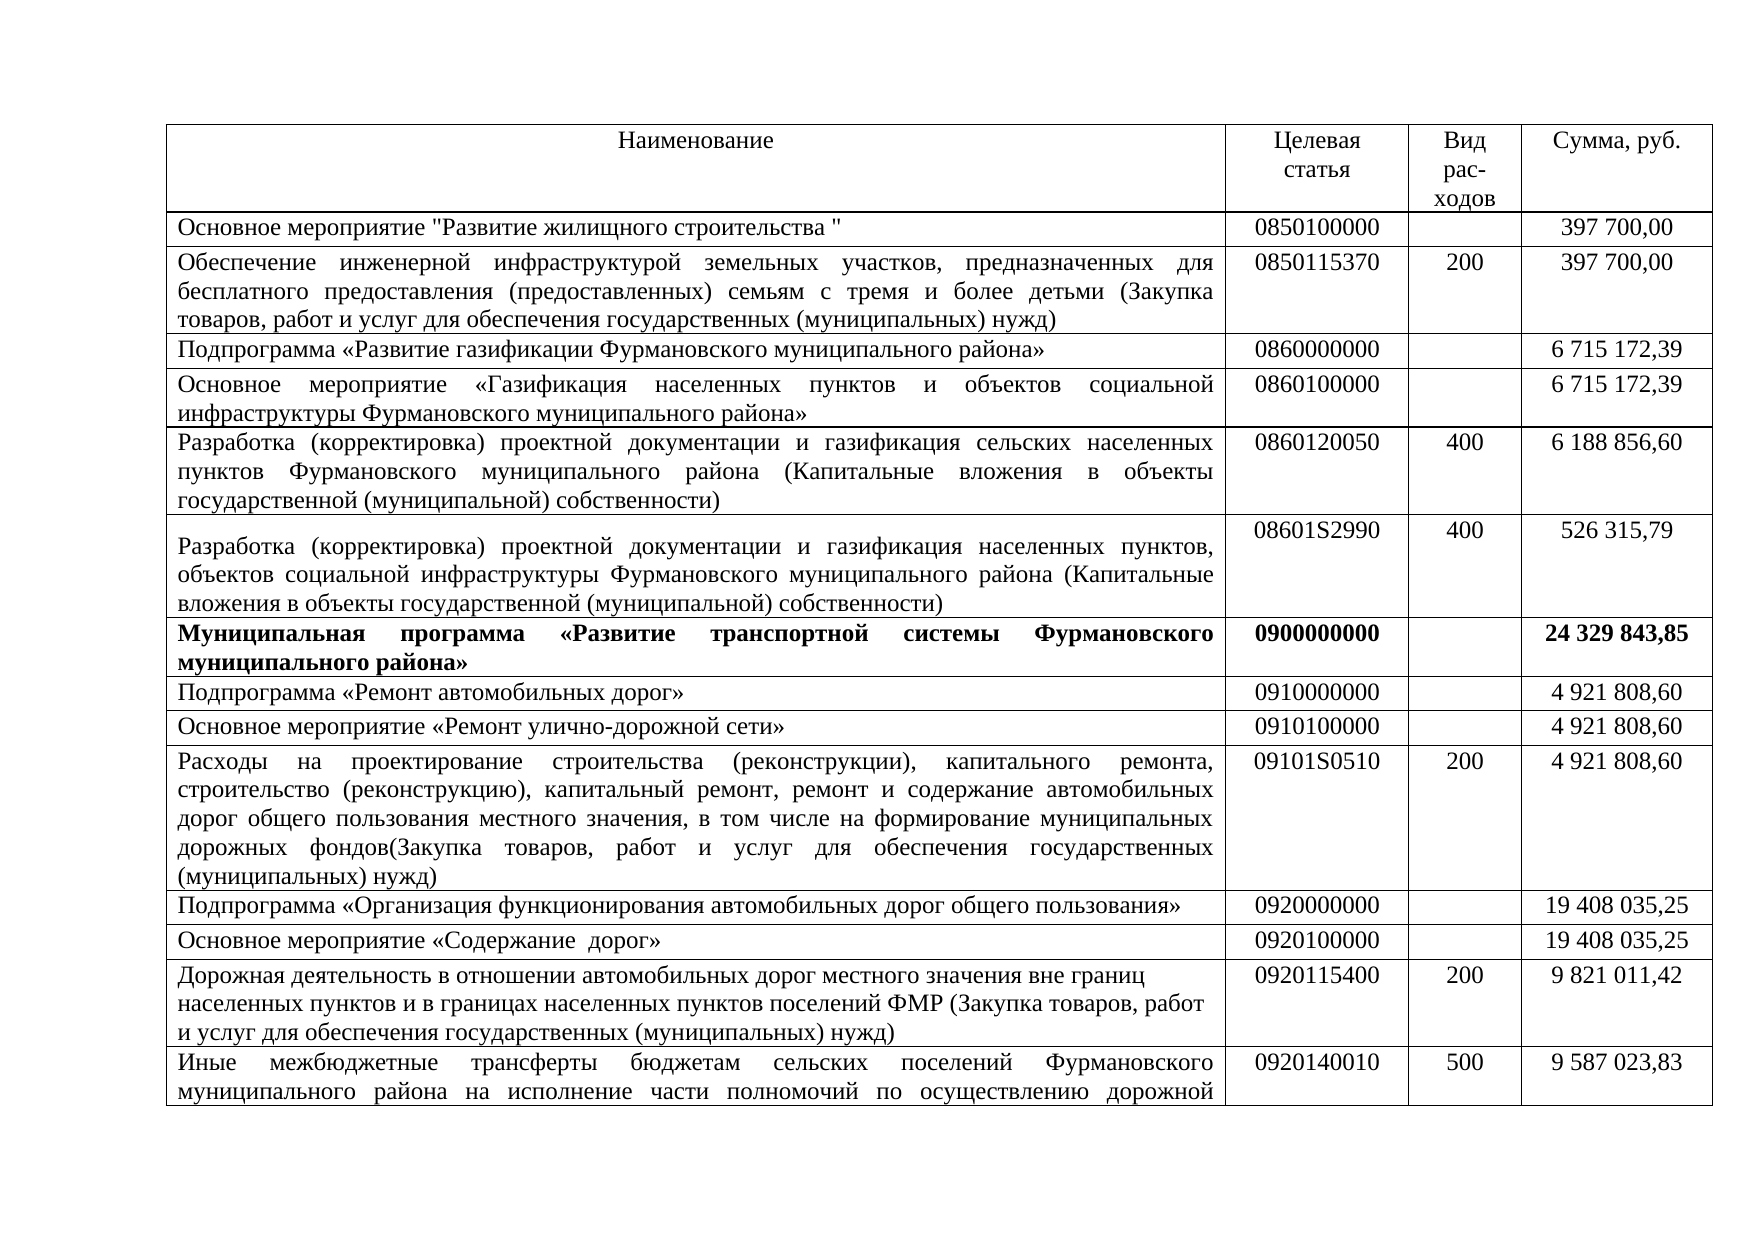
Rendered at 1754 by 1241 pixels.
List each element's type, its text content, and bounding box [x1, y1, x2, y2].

table_cell Основное мероприятие «Газификация населенных пунктов и объектов социальной инфраструктуры Фурмановского муниципального района» [167, 369, 1225, 426]
table_cell Подпрограмма «Ремонт автомобильных дорог» [167, 677, 1225, 710]
table_cell [1409, 334, 1521, 368]
table_header Целевая статья [1226, 125, 1408, 211]
table_cell 24 329 843,85 [1522, 618, 1712, 676]
table_cell 19 408 035,25 [1522, 891, 1712, 924]
table_cell 6 715 172,39 [1522, 334, 1712, 368]
table_cell 08601S2990 [1226, 515, 1408, 617]
table_cell 4 921 808,60 [1522, 711, 1712, 745]
table_cell 0920000000 [1226, 891, 1408, 924]
table_header Сумма, руб. [1522, 125, 1712, 211]
table_cell 400 [1409, 515, 1521, 617]
table_cell 19 408 035,25 [1522, 925, 1712, 959]
table_cell Подпрограмма «Организация функционирования автомобильных дорог общего пользования» [167, 891, 1225, 924]
table_cell 0860100000 [1226, 369, 1408, 426]
table_cell [1409, 369, 1521, 426]
table_cell Обеспечение инженерной инфраструктурой земельных участков, предназначенных для бесплатного предоставления (предоставленных) семьям с тремя и более детьми (Закупка товаров, работ и услуг для обеспечения государственных (муниципальных) нужд) [167, 247, 1225, 333]
table_cell 200 [1409, 746, 1521, 889]
table_cell 4 921 808,60 [1522, 746, 1712, 889]
table_header Вид рас-ходов [1409, 125, 1521, 211]
table_cell Основное мероприятие «Содержание дорог» [167, 925, 1225, 959]
table_cell 0860000000 [1226, 334, 1408, 368]
table_cell 4 921 808,60 [1522, 677, 1712, 710]
table_cell Расходы на проектирование строительства (реконструкции), капитального ремонта, строительство (реконструкцию), капитальный ремонт, ремонт и содержание автомобильных дорог общего пользования местного значения, в том числе на формирование муниципальных дорожных фондов(Закупка товаров, работ и услуг для обеспечения государственных (муниципальных) нужд) [167, 746, 1225, 889]
table_cell Подпрограмма «Развитие газификации Фурмановского муниципального района» [167, 334, 1225, 368]
table_cell [1409, 213, 1521, 246]
table_cell [1409, 677, 1521, 710]
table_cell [167, 1047, 1225, 1104]
table_cell 0920100000 [1226, 925, 1408, 959]
table_cell 09101S0510 [1226, 746, 1408, 889]
table_cell 9 587 023,83 [1522, 1047, 1712, 1104]
table_cell Разработка (корректировка) проектной документации и газификация населенных пунктов, объектов социальной инфраструктуры Фурмановского муниципального района (Капитальные вложения в объекты государственной (муниципальной) собственности) [167, 515, 1225, 617]
table_cell [1409, 711, 1521, 745]
table_cell 0900000000 [1226, 618, 1408, 676]
table_cell 0850100000 [1226, 213, 1408, 246]
table_cell Дорожная деятельность в отношении автомобильных дорог местного значения вне границ населенных пунктов и в границах населенных пунктов поселений ФМР (Закупка товаров, работ и услуг для обеспечения государственных (муниципальных) нужд) [167, 960, 1225, 1046]
table_cell 400 [1409, 428, 1521, 514]
table_cell 9 821 011,42 [1522, 960, 1712, 1046]
table_cell 0850115370 [1226, 247, 1408, 333]
table_cell 200 [1409, 247, 1521, 333]
table_cell 397 700,00 [1522, 247, 1712, 333]
table_cell 6 715 172,39 [1522, 369, 1712, 426]
table_cell 6 188 856,60 [1522, 428, 1712, 514]
table_cell 0920140010 [1226, 1047, 1408, 1104]
table_cell 500 [1409, 1047, 1521, 1104]
table_cell Муниципальная программа «Развитие транспортной системы Фурмановского муниципального района» [167, 618, 1225, 676]
table_cell 0860120050 [1226, 428, 1408, 514]
table_cell [1409, 618, 1521, 676]
table_cell 397 700,00 [1522, 213, 1712, 246]
table_cell Основное мероприятие «Ремонт улично-дорожной сети» [167, 711, 1225, 745]
table_cell Основное мероприятие "Развитие жилищного строительства " [167, 213, 1225, 246]
table_cell 0910000000 [1226, 677, 1408, 710]
table_cell 0910100000 [1226, 711, 1408, 745]
table_cell 0920115400 [1226, 960, 1408, 1046]
table_cell Разработка (корректировка) проектной документации и газификация сельских населенных пунктов Фурмановского муниципального района (Капитальные вложения в объекты государственной (муниципальной) собственности) [167, 428, 1225, 514]
table_cell 200 [1409, 960, 1521, 1046]
table_cell 526 315,79 [1522, 515, 1712, 617]
table_cell [1409, 891, 1521, 924]
table_header Наименование [167, 125, 1225, 211]
table_cell [1409, 925, 1521, 959]
